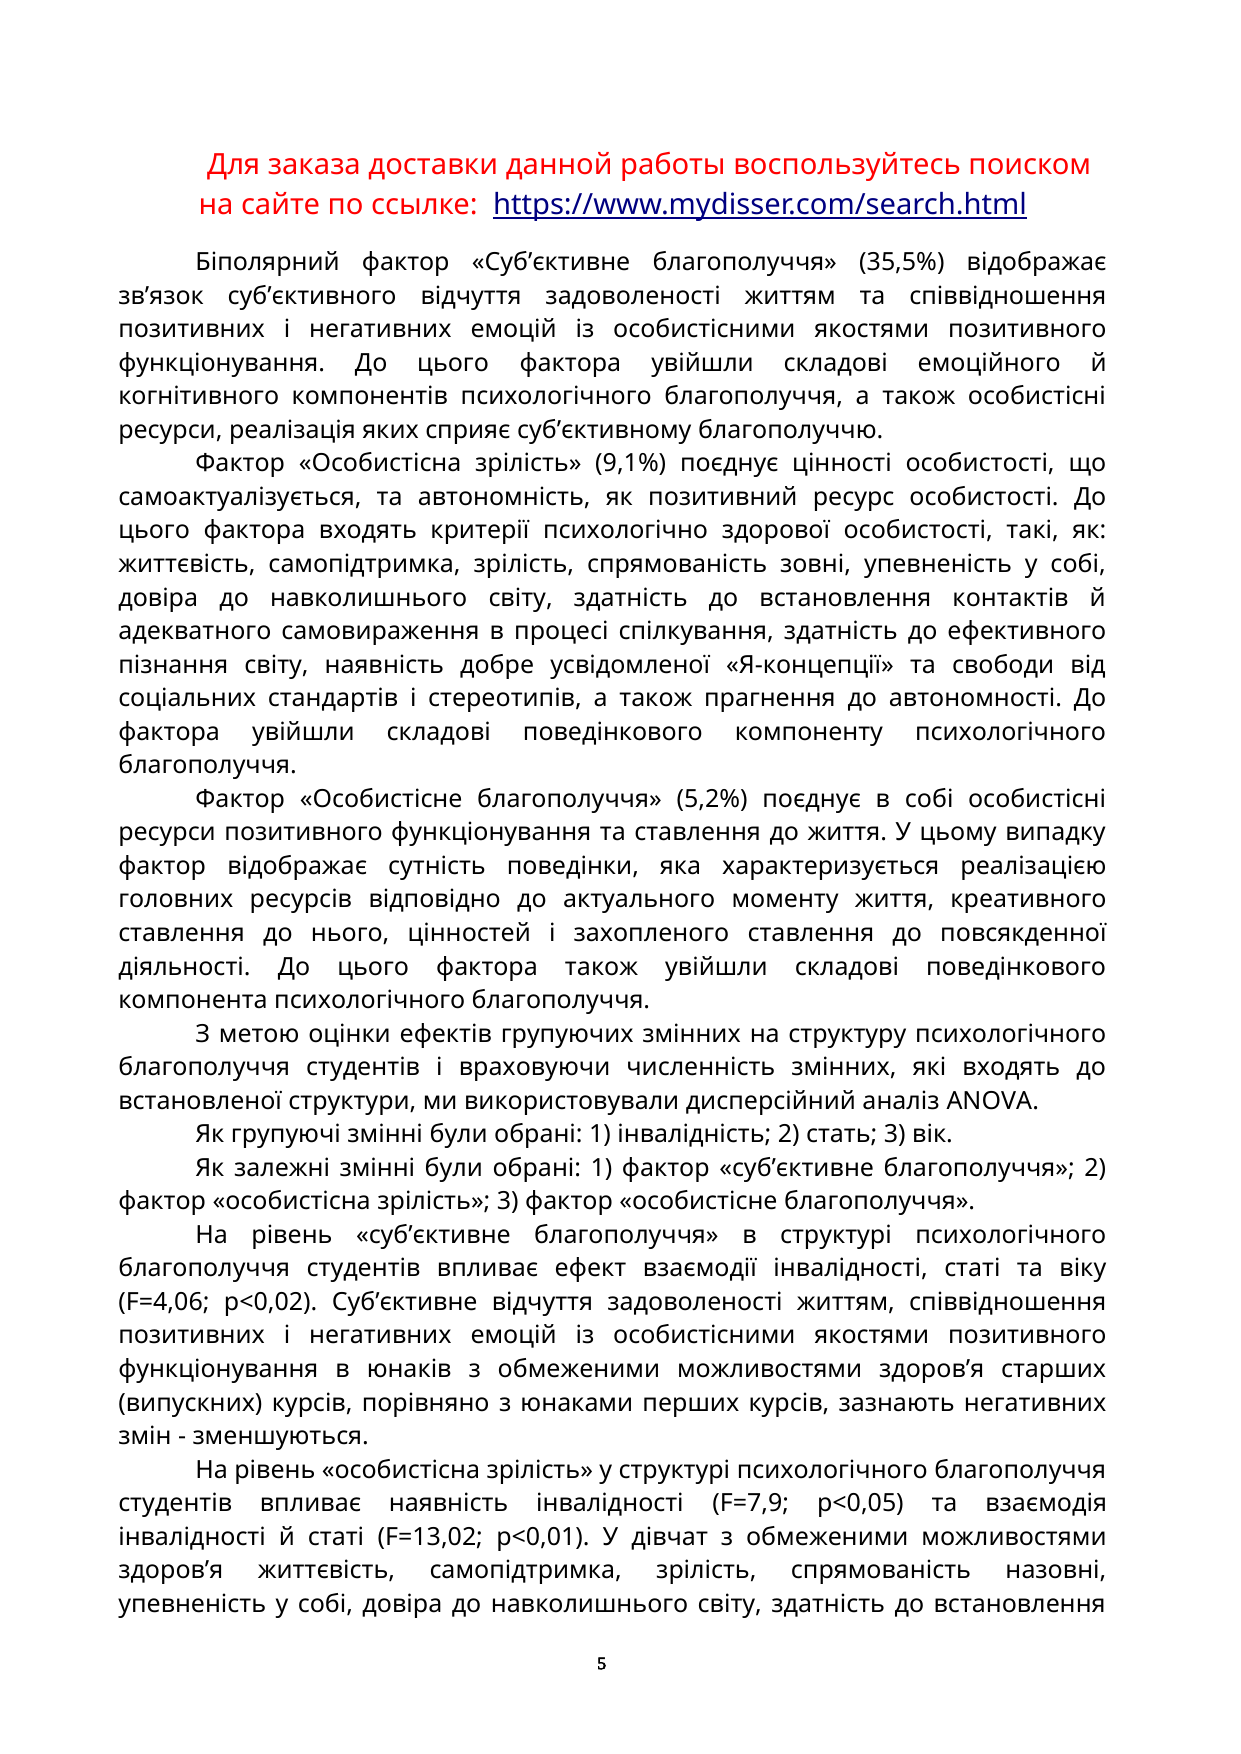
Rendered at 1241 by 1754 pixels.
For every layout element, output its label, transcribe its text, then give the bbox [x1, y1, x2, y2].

text З метою оцінки ефектів групуючих змінних на структуру психологічного благополуччя студентів і враховуючи численність змінних, які входять до встановленої структури, ми використовували дисперсійний аналіз ANOVA. [118, 1015, 1107, 1116]
text На рівень «суб’єктивне благополуччя» в структурі психологічного благополуччя студентів впливає ефект взаємодії інвалідності, статі та віку (F=4,06; р<0,02). Суб’єктивне відчуття задоволеності життям, співвідношення позитивних і негативних емоцій із особистісними якостями позитивного функціонування в юнаків з обмеженими можливостями здоров’я старших (випускних) курсів, порівняно з юнаками перших курсів, зазнають негативних змін - зменшуються. [118, 1216, 1107, 1451]
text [118, 1451, 1107, 1619]
text Як залежні змінні були обрані: 1) фактор «суб’єктивне благополуччя»; 2) фактор «особистісна зрілість»; 3) фактор «особистісне благополуччя». [118, 1149, 1107, 1216]
text Як групуючі змінні були обрані: 1) інвалідність; 2) стать; 3) вік. [118, 1116, 1107, 1149]
text Фактор «Особистісна зрілість» (9,1%) поєднує цінності особистості, що самоактуалізується, та автономність, як позитивний ресурс особистості. До цього фактора входять критерії психологічно здорової особистості, такі, як: життєвість, самопідтримка, зрілість, спрямованість зовні, упевненість у собі, довіра до навколишнього світу, здатність до встановлення контактів й адекватного самовираження в процесі спілкування, здатність до ефективного пізнання світу, наявність добре усвідомленої «Я-концепції» та свободи від соціальних стандартів і стереотипів, а також прагнення до автономності. До фактора увійшли складові поведінкового компоненту психологічного благополуччя. [118, 445, 1107, 780]
text Фактор «Особистісне благополуччя» (5,2%) поєднує в собі особистісні ресурси позитивного функціонування та ставлення до життя. У цьому випадку фактор відображає сутність поведінки, яка характеризується реалізацією головних ресурсів відповідно до актуального моменту життя, креативного ставлення до нього, цінностей і захопленого ставлення до повсякденної діяльності. До цього фактора також увійшли складові поведінкового компонента психологічного благополуччя. [118, 780, 1107, 1015]
text Біполярний фактор «Суб’єктивне благополуччя» (35,5%) відображає зв’язок суб’єктивного відчуття задоволеності життям та співвідношення позитивних і негативних емоцій із особистісними якостями позитивного функціонування. До цього фактора увійшли складові емоційного й когнітивного компонентів психологічного благополуччя, а також особистісні ресурси, реалізація яких сприяє суб’єктивному благополуччю. [118, 244, 1107, 445]
